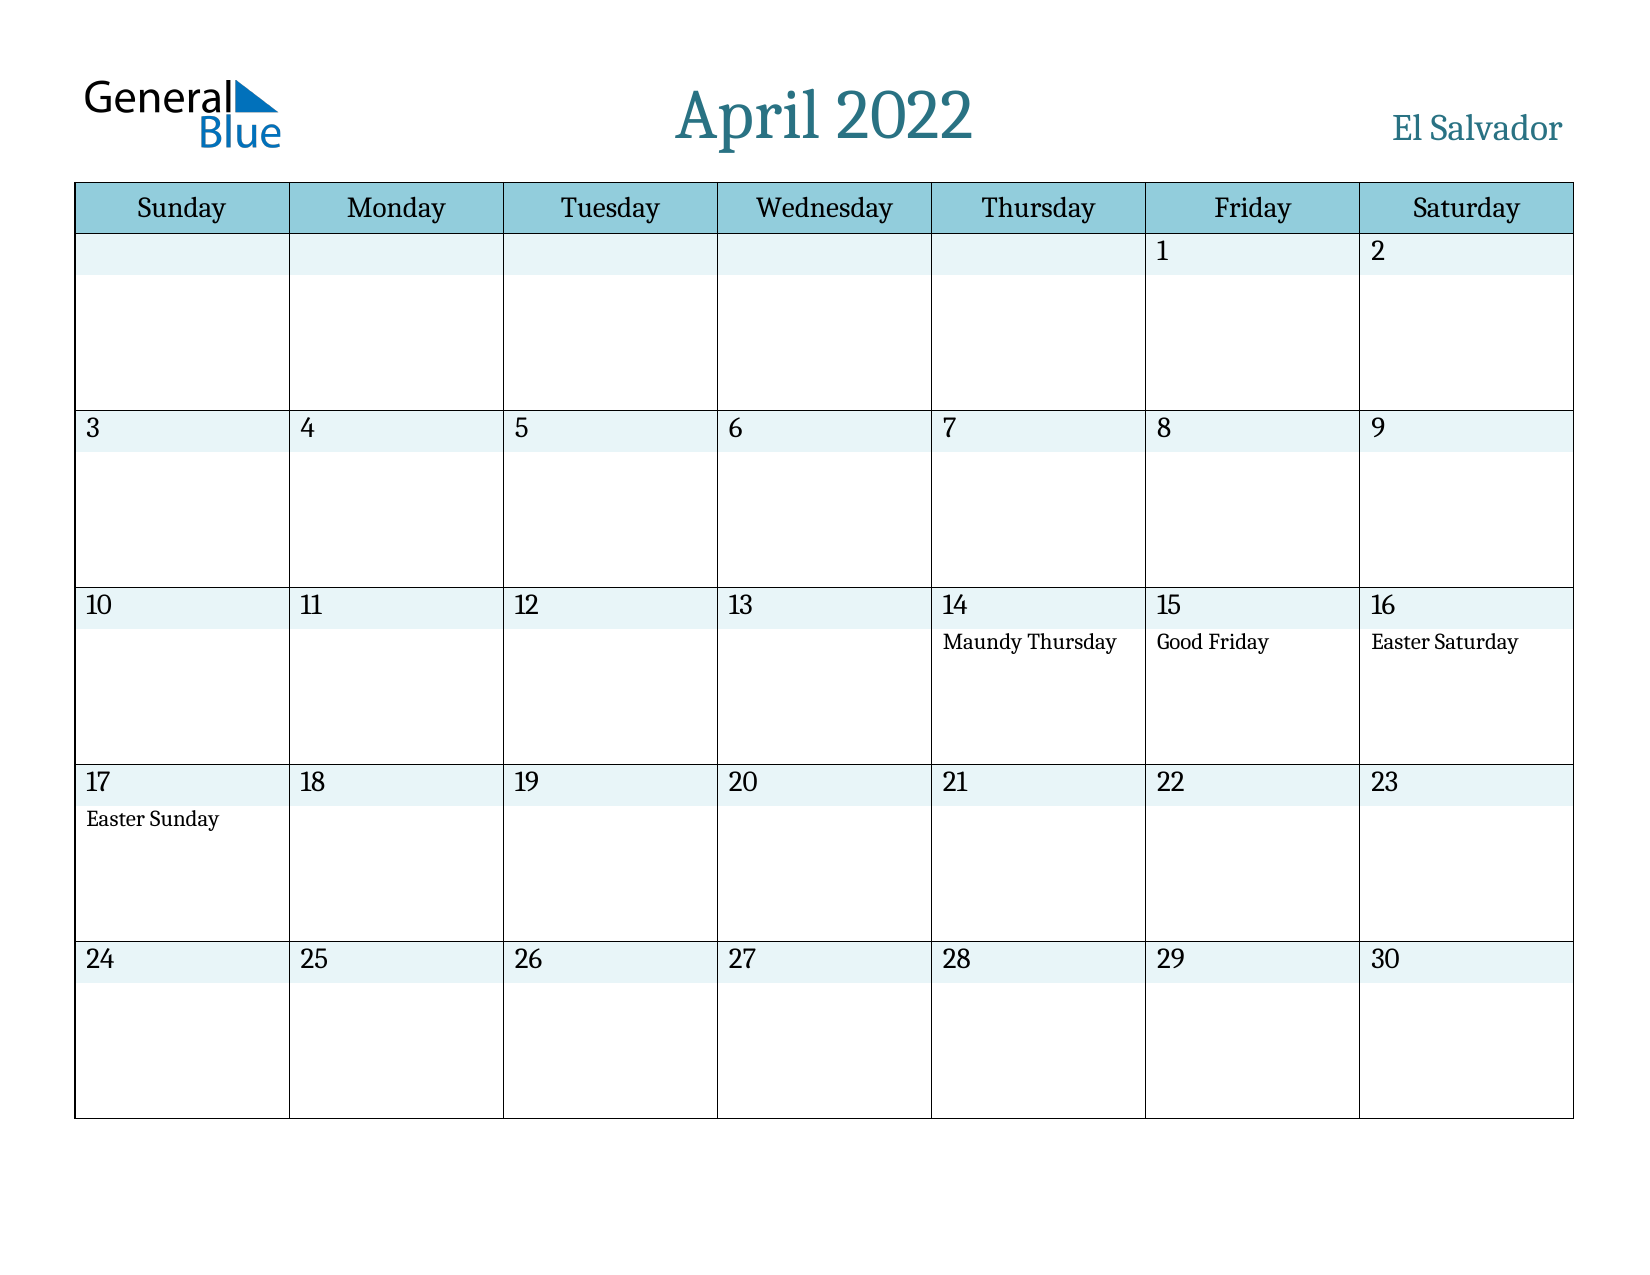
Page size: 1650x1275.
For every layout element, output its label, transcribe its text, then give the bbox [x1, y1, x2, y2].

table_cell [76, 983, 289, 1118]
table_cell 30 [1360, 942, 1573, 983]
table_cell Easter Saturday [1360, 629, 1573, 764]
table_cell [1360, 806, 1573, 941]
table_cell Good Friday [1146, 629, 1359, 764]
table_cell 11 [290, 588, 503, 629]
table_cell [932, 275, 1145, 410]
table_cell 15 [1146, 588, 1359, 629]
table_cell 27 [718, 942, 931, 983]
table_cell [718, 234, 931, 275]
table_cell Friday [1146, 183, 1359, 233]
table_cell 23 [1360, 765, 1573, 806]
table_cell 21 [932, 765, 1145, 806]
table_cell [718, 629, 931, 764]
table_cell 14 [932, 588, 1145, 629]
table_cell [504, 234, 717, 275]
table_cell 16 [1360, 588, 1573, 629]
table_cell 25 [290, 942, 503, 983]
table_cell Monday [290, 183, 503, 233]
table_cell [1146, 806, 1359, 941]
table_cell 6 [718, 411, 931, 452]
table_cell [718, 983, 931, 1118]
table_cell Sunday [76, 183, 289, 233]
table_cell 28 [932, 942, 1145, 983]
table_cell 12 [504, 588, 717, 629]
table_cell [932, 983, 1145, 1118]
table_cell [76, 234, 289, 275]
table_cell 10 [76, 588, 289, 629]
table_cell [290, 234, 503, 275]
table_cell [1146, 983, 1359, 1118]
table_cell [504, 275, 717, 410]
table_cell [718, 452, 931, 587]
table_cell [1360, 275, 1573, 410]
table_cell [1360, 983, 1573, 1118]
table_cell 22 [1146, 765, 1359, 806]
table_cell Wednesday [718, 183, 931, 233]
table_cell 3 [76, 411, 289, 452]
table_cell [932, 452, 1145, 587]
table_header April 2022 [503, 75, 1146, 182]
table_cell 7 [932, 411, 1145, 452]
table_cell [1146, 275, 1359, 410]
table_cell Thursday [932, 183, 1145, 233]
table_cell [290, 983, 503, 1118]
table_cell 24 [76, 942, 289, 983]
table_cell 18 [290, 765, 503, 806]
table_cell [290, 629, 503, 764]
table_cell [718, 275, 931, 410]
table_cell [932, 806, 1145, 941]
table_cell [76, 629, 289, 764]
table_cell [504, 629, 717, 764]
table_cell [290, 806, 503, 941]
table_cell [76, 275, 289, 410]
table_cell Saturday [1360, 183, 1573, 233]
table_cell Easter Sunday [76, 806, 289, 941]
table_cell [504, 452, 717, 587]
table_cell 13 [718, 588, 931, 629]
table_cell 8 [1146, 411, 1359, 452]
table_cell 1 [1146, 234, 1359, 275]
table_cell 2 [1360, 234, 1573, 275]
table_cell 19 [504, 765, 717, 806]
table_cell 5 [504, 411, 717, 452]
table_cell [290, 275, 503, 410]
table_cell [932, 234, 1145, 275]
table_cell [504, 806, 717, 941]
table_cell [718, 806, 931, 941]
table_cell 26 [504, 942, 717, 983]
table_cell Maundy Thursday [932, 629, 1145, 764]
table_cell 4 [290, 411, 503, 452]
table_cell 20 [718, 765, 931, 806]
table_cell [290, 452, 503, 587]
table_cell 9 [1360, 411, 1573, 452]
table_cell [76, 452, 289, 587]
table_cell [1360, 452, 1573, 587]
table_cell [1146, 452, 1359, 587]
table_cell 29 [1146, 942, 1359, 983]
table_cell 17 [76, 765, 289, 806]
table_cell [504, 983, 717, 1118]
table_header [75, 75, 503, 182]
picture [85, 80, 281, 148]
table_header El Salvador [1146, 75, 1574, 182]
table_cell Tuesday [504, 183, 717, 233]
